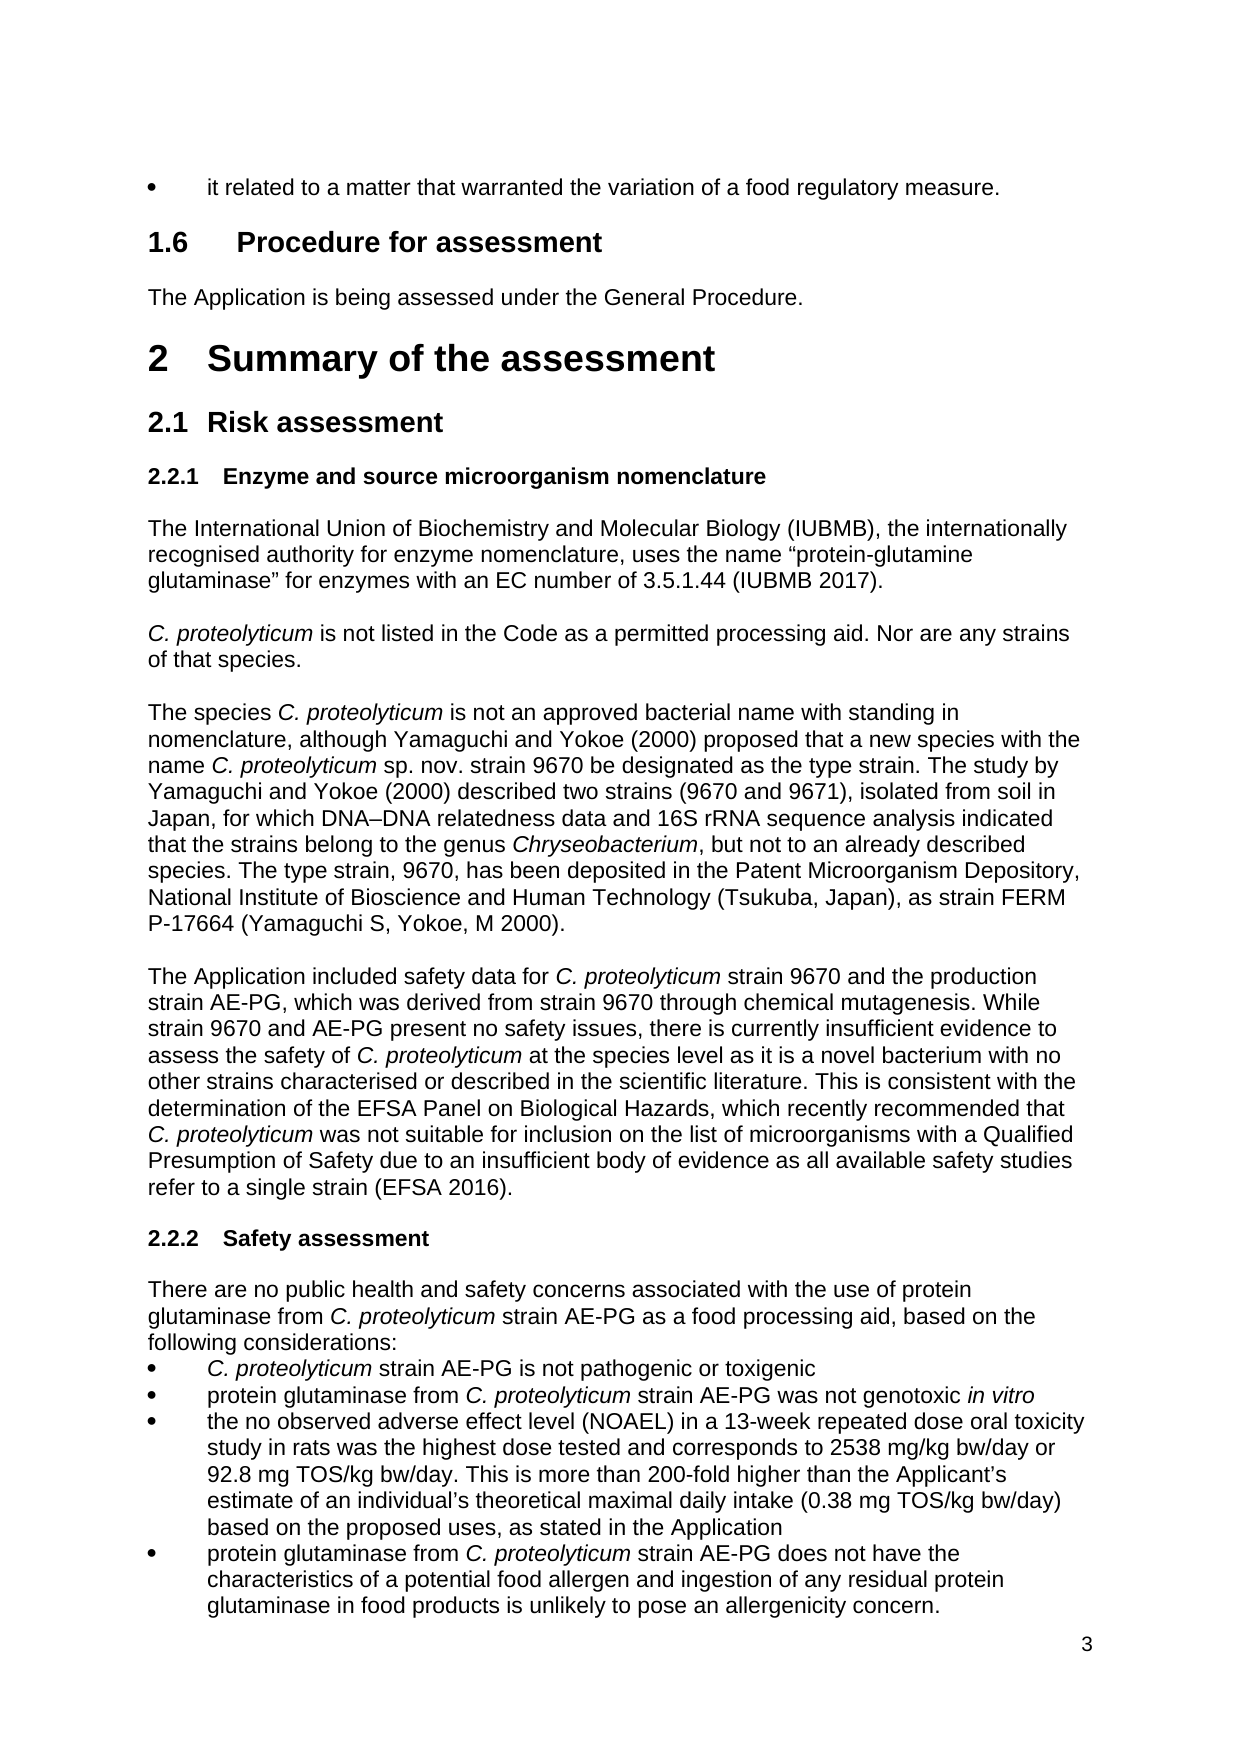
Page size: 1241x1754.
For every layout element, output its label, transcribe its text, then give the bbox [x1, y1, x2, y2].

subtitle 2 Summary of the assessment [148, 337, 1092, 380]
text The Application is being assessed under the General Procedure. [148, 284, 1092, 310]
subtitle 1.6 Procedure for assessment [148, 225, 1092, 259]
text protein glutaminase from C. proteolyticum strain AE-PG was not genotoxic in vitro [148, 1382, 1092, 1408]
text the no observed adverse effect level (NOAEL) in a 13-week repeated dose oral toxicity study in rats was the highest dose tested and corresponds to 2538 mg/kg bw/day or 92.8 mg TOS/kg bw/day. This is more than 200-fold higher than the Applicant’s estimate of an individual’s theoretical maximal daily intake (0.38 mg TOS/kg bw/day) based on the proposed uses, as stated in the Application [148, 1408, 1092, 1540]
text There are no public health and safety concerns associated with the use of protein glutaminase from C. proteolyticum strain AE-PG as a food processing aid, based on the following considerations: [148, 1276, 1092, 1355]
text The International Union of Biochemistry and Molecular Biology (IUBMB), the internationally recognised authority for enzyme nomenclature, uses the name “protein-glutamine glutaminase” for enzymes with an EC number of 3.5.1.44 (IUBMB 2017). [148, 515, 1092, 594]
subtitle 2.1 Risk assessment [148, 405, 1092, 438]
text C. proteolyticum strain AE-PG is not pathogenic or toxigenic [148, 1355, 1092, 1382]
text The species C. proteolyticum is not an approved bacterial name with standing in nomenclature, although Yamaguchi and Yokoe (2000) proposed that a new species with the name C. proteolyticum sp. nov. strain 9670 be designated as the type strain. The study by Yamaguchi and Yokoe (2000) described two strains (9670 and 9671), isolated from soil in Japan, for which DNA–DNA relatedness data and 16S rRNA sequence analysis indicated that the strains belong to the genus Chryseobacterium, but not to an already described species. The type strain, 9670, has been deposited in the Patent Microorganism Depository, National Institute of Bioscience and Human Technology (Tsukuba, Japan), as strain FERM P-17664 (Yamaguchi S, Yokoe, M 2000). [148, 699, 1092, 936]
text protein glutaminase from C. proteolyticum strain AE-PG does not have the characteristics of a potential food allergen and ingestion of any residual protein glutaminase in food products is unlikely to pose an allergenicity concern. [148, 1540, 1092, 1619]
subtitle 2.2.2 Safety assessment [148, 1225, 1092, 1251]
subtitle 2.2.1 Enzyme and source microorganism nomenclature [148, 463, 1092, 490]
text C. proteolyticum is not listed in the Code as a permitted processing aid. Nor are any strains of that species. [148, 620, 1092, 673]
text The Application included safety data for C. proteolyticum strain 9670 and the production strain AE-PG, which was derived from strain 9670 through chemical mutagenesis. While strain 9670 and AE-PG present no safety issues, there is currently insufficient evidence to assess the safety of C. proteolyticum at the species level as it is a novel bacterium with no other strains characterised or described in the scientific literature. This is consistent with the determination of the EFSA Panel on Biological Hazards, which recently recommended that C. proteolyticum was not suitable for inclusion on the list of microorganisms with a Qualified Presumption of Safety due to an insufficient body of evidence as all available safety studies refer to a single strain (EFSA 2016). [148, 963, 1092, 1200]
text it related to a matter that warranted the variation of a food regulatory measure. [148, 174, 1092, 200]
